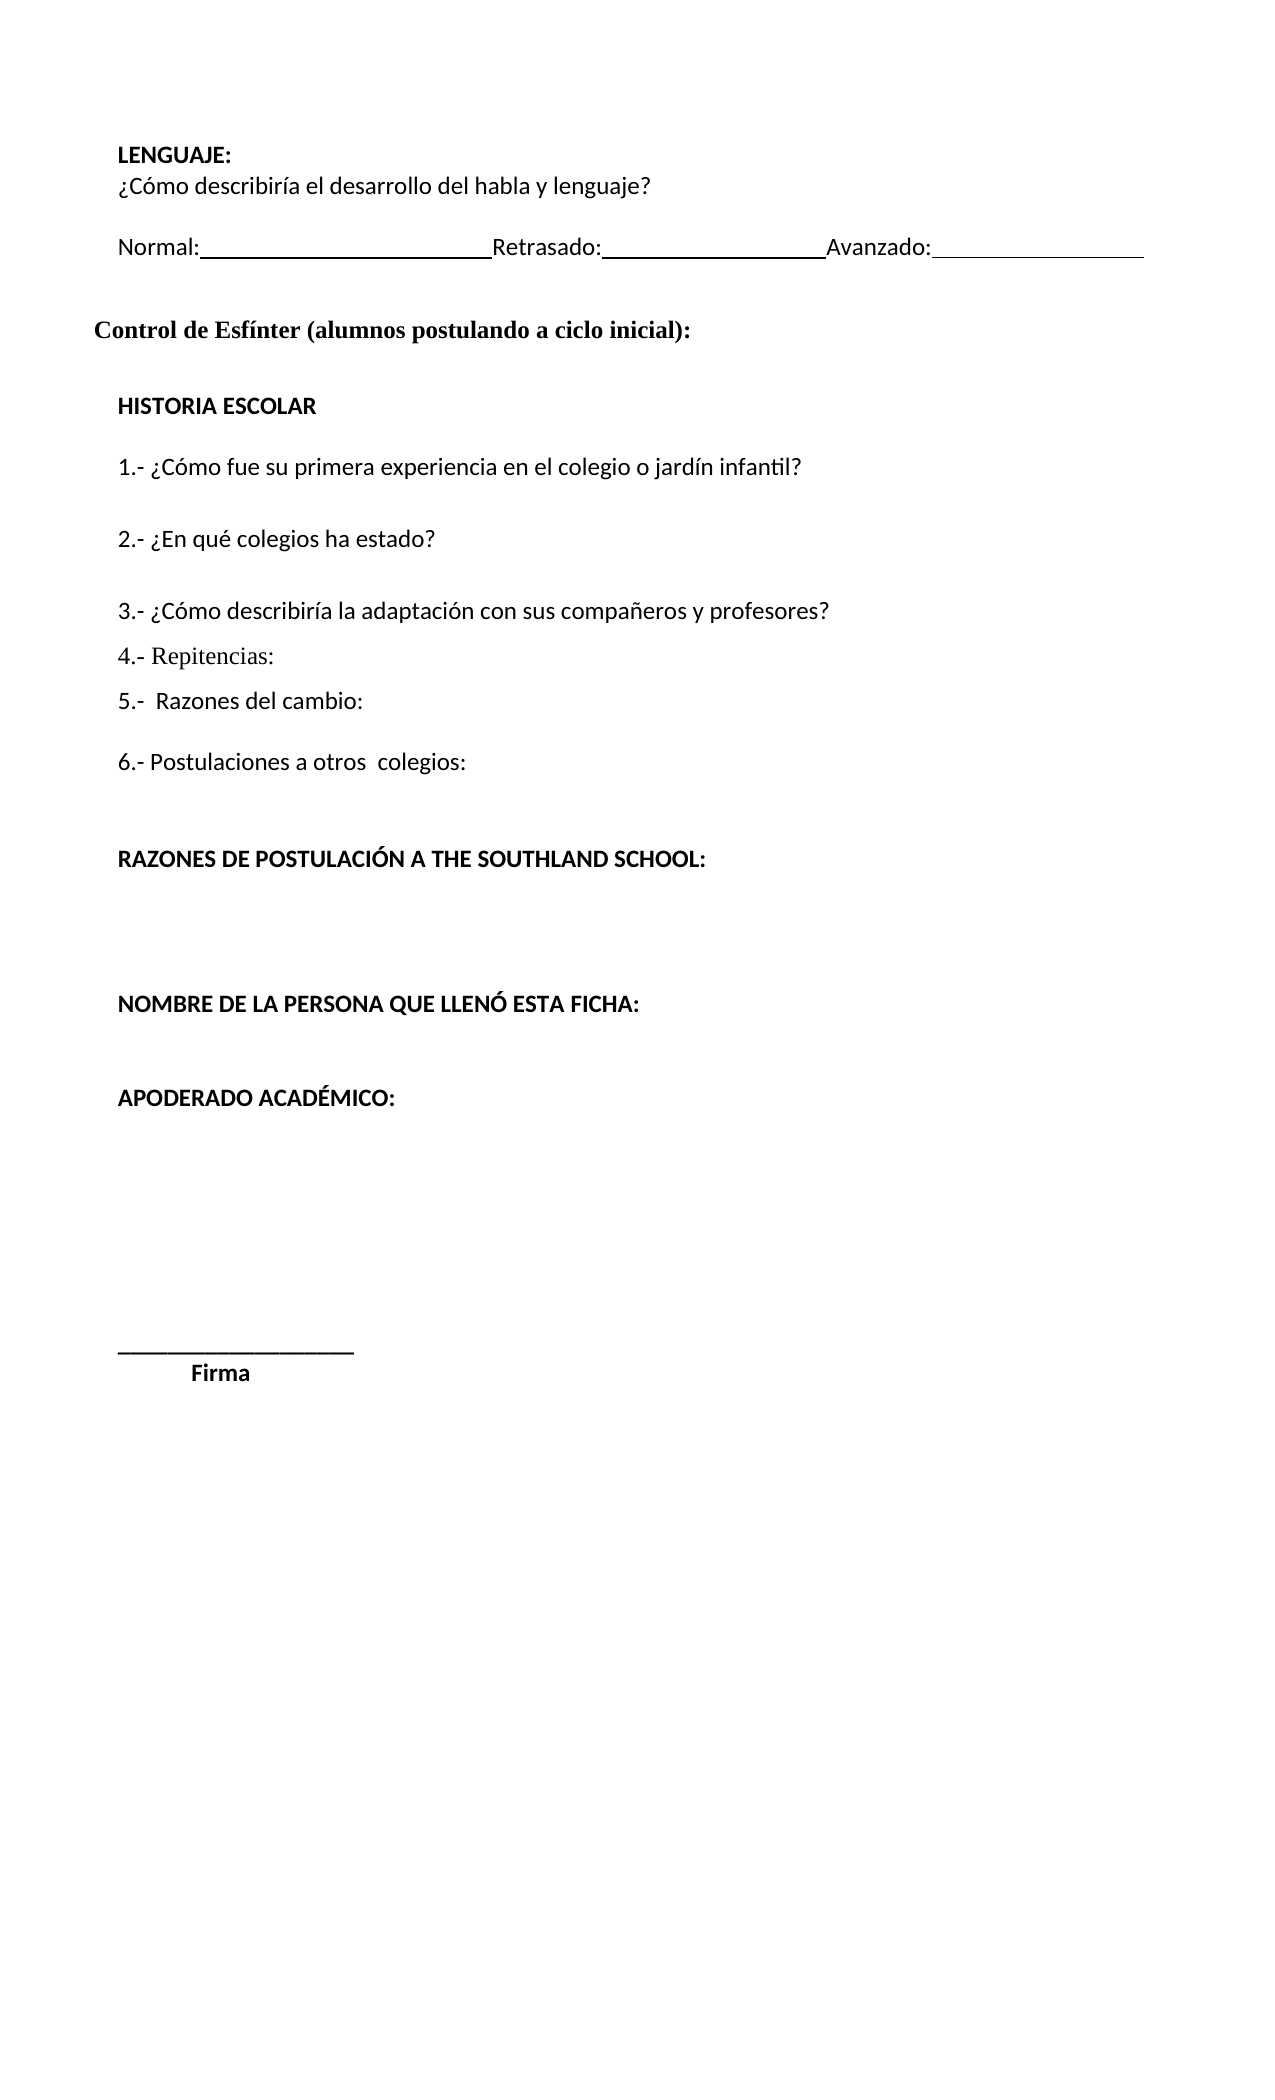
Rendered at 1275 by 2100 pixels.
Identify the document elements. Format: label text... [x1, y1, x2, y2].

text 6.- Postulaciones a otros colegios: [94, 747, 1181, 777]
text Firma [118, 1358, 1181, 1388]
subtitle LENGUAJE: [118, 139, 1181, 170]
text 1.- ¿Cómo fue su primera experiencia en el colegio o jardín infantil? [118, 452, 1181, 482]
text RAZONES DE POSTULACIÓN A THE SOUTHLAND SCHOOL: [118, 843, 1181, 874]
text 2.- ¿En qué colegios ha estado? [118, 523, 1181, 554]
text Normal: Retrasado: Avanzado: [118, 231, 1181, 262]
text ___________________ [118, 1327, 1181, 1357]
text Control de Esfínter (alumnos postulando a ciclo inicial): [94, 315, 1181, 344]
text 3.- ¿Cómo describiría la adaptación con sus compañeros y profesores? [118, 596, 1181, 626]
text 5.- Razones del cambio: [94, 685, 1181, 715]
text NOMBRE DE LA PERSONA QUE LLENÓ ESTA FICHA: [118, 988, 1181, 1019]
text APODERADO ACADÉMICO: [94, 1082, 1181, 1112]
text ¿Cómo describiría el desarrollo del habla y lenguaje? [118, 170, 1181, 201]
text 4.- Repitencias: [118, 641, 1156, 670]
subtitle HISTORIA ESCOLAR [118, 391, 1181, 421]
